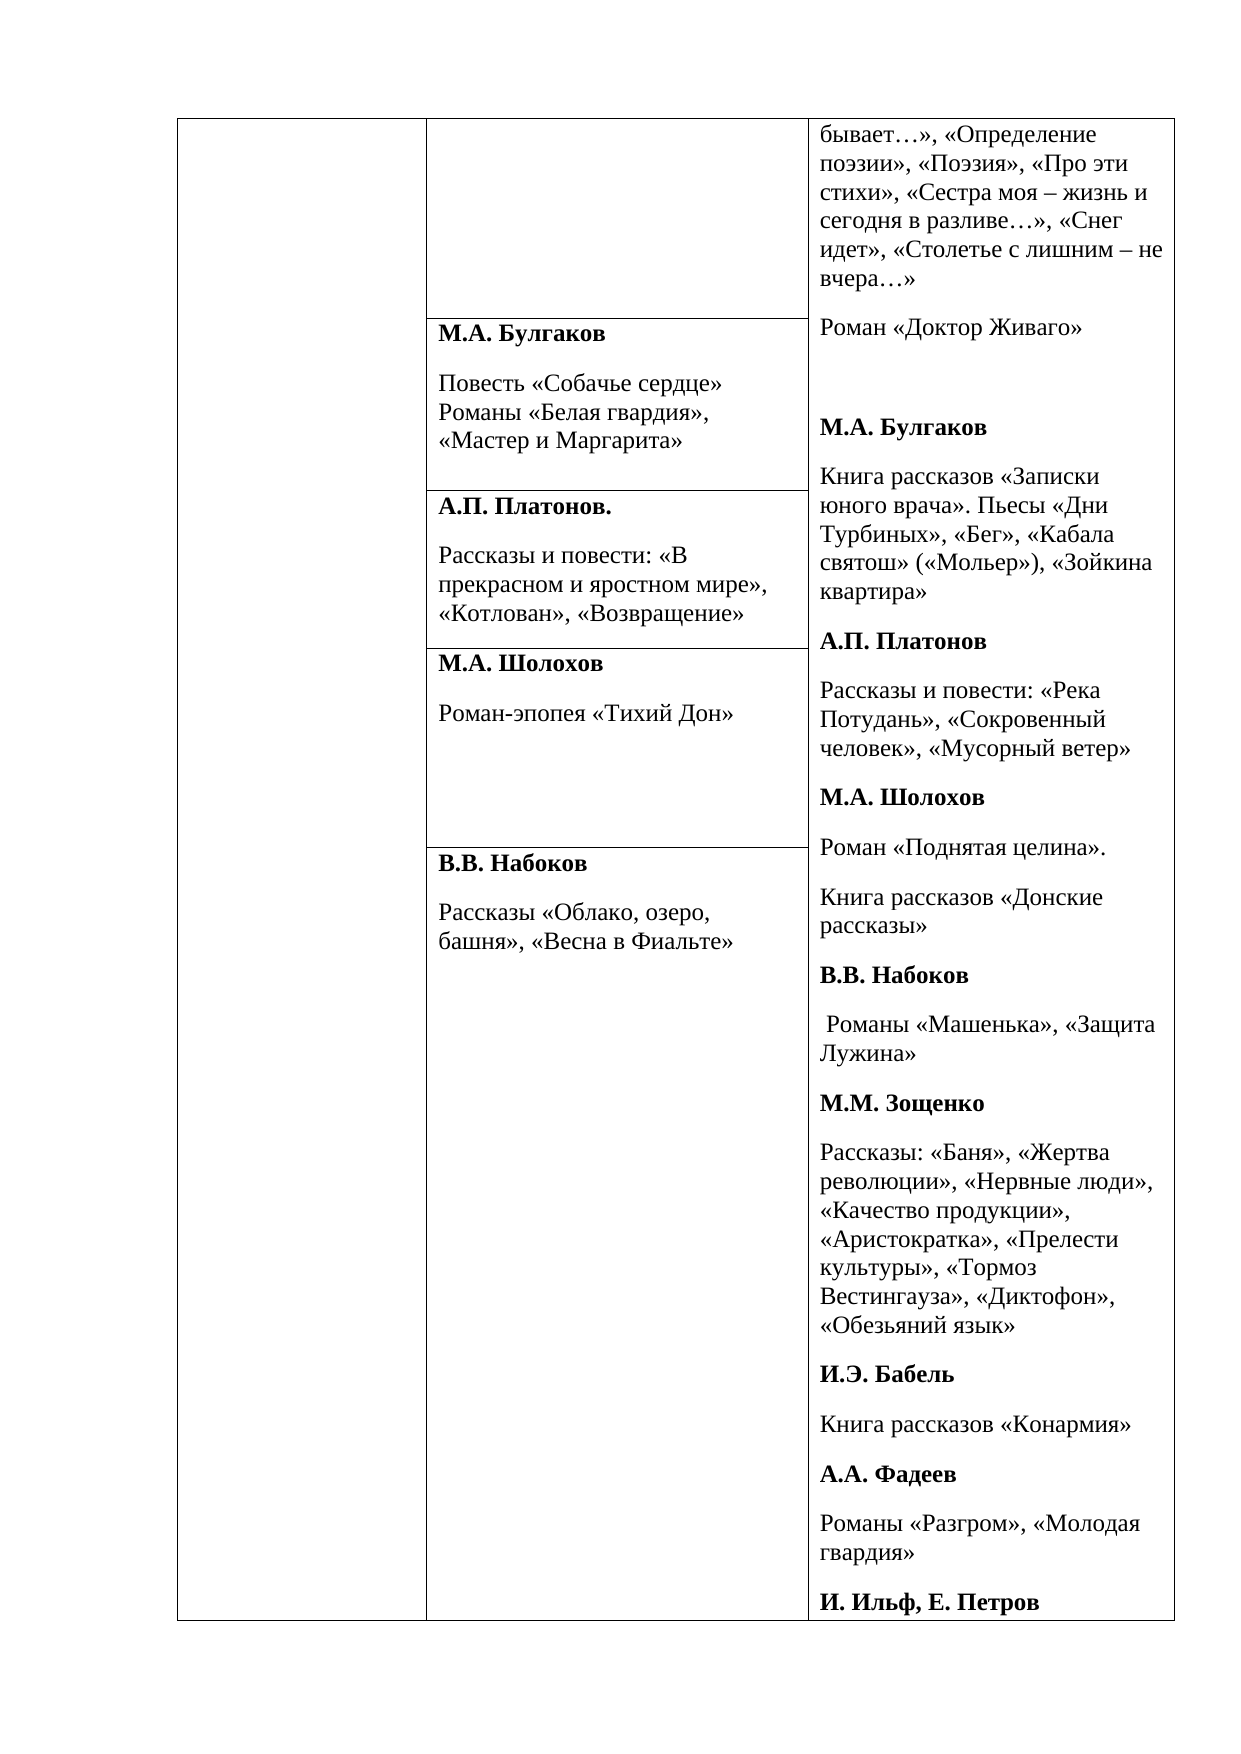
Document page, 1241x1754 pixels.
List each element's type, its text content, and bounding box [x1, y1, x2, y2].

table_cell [427, 848, 808, 1620]
table_cell М.А. Шолохов Роман-эпопея «Тихий Дон» [427, 649, 808, 847]
table_cell М.А. Булгаков Повесть «Собачье сердце» Романы «Белая гвардия», «Мастер и Маргарита» [427, 319, 808, 490]
table_cell А.П. Платонов. Рассказы и повести: «В прекрасном и яростном мире», «Котлован», «Возвращение» [427, 491, 808, 647]
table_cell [427, 119, 808, 317]
